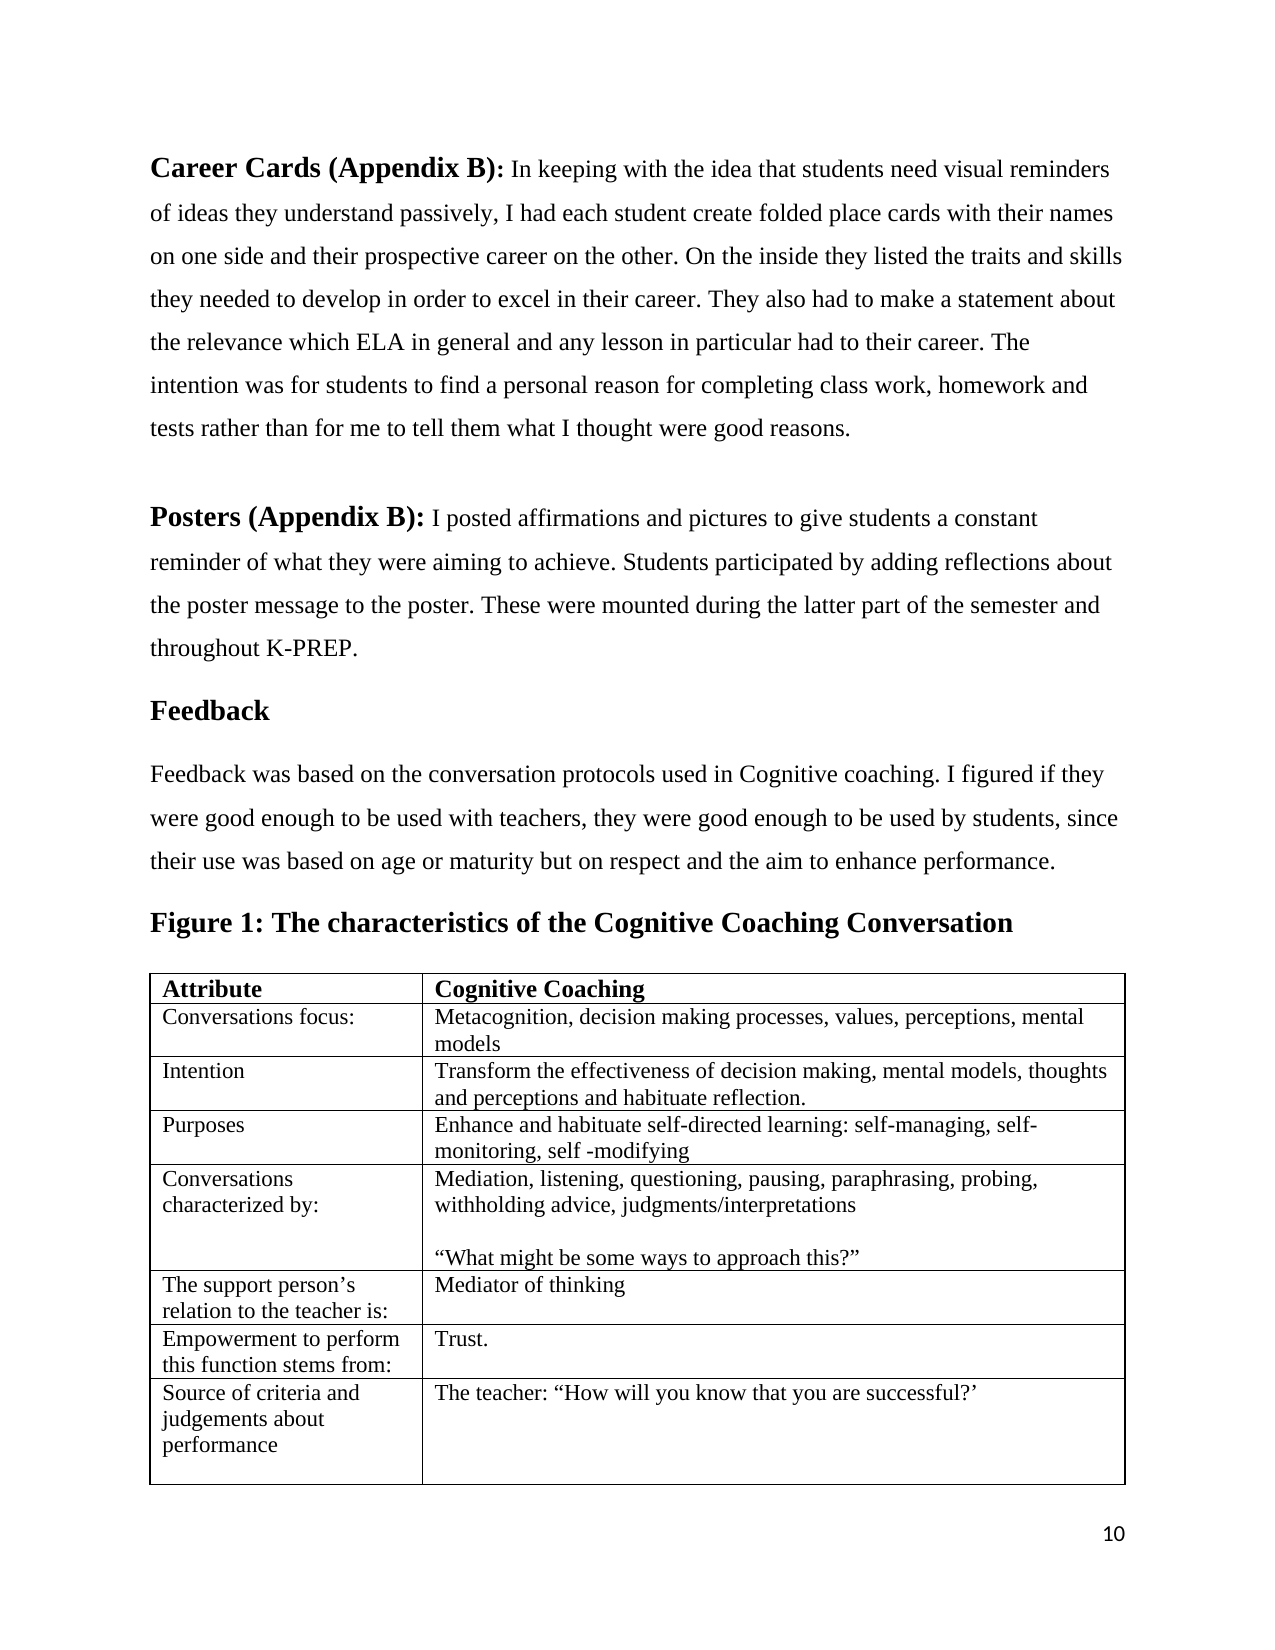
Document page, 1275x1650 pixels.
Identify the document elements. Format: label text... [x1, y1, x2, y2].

table_cell Trust. [423, 1325, 1124, 1378]
table_cell Empowerment to perform this function stems from: [151, 1325, 422, 1378]
table_cell Mediator of thinking [423, 1271, 1124, 1324]
table_cell Conversations focus: [151, 1004, 422, 1056]
table_cell Purposes [151, 1111, 422, 1164]
table_cell The teacher: “How will you know that you are successful?’ [423, 1379, 1124, 1484]
table_cell Conversations characterized by: [151, 1165, 422, 1270]
table_header Cognitive Coaching [423, 974, 1124, 1002]
text Figure 1: The characteristics of the Cognitive Coaching Conversation [150, 906, 1125, 939]
table_cell Transform the effectiveness of decision making, mental models, thoughts and perceptions and habituate reflection. [423, 1057, 1124, 1110]
text Posters (Appendix B): I posted affirmations and pictures to give students a constant reminder of what they were aiming to achieve. Students participated by adding reflections about the poster message to the poster. These were mounted during the latter part of the semester and throughout K-PREP. [150, 499, 1125, 662]
table_cell Mediation, listening, questioning, pausing, paraphrasing, probing, withholding advice, judgments/interpretations “What might be some ways to approach this?” [423, 1165, 1124, 1270]
table_cell Intention [151, 1057, 422, 1110]
table_cell Source of criteria and judgements about performance [151, 1379, 422, 1484]
text Feedback [150, 693, 1125, 726]
text Feedback was based on the conversation protocols used in Cognitive coaching. I figured if they were good enough to be used with teachers, they were good enough to be used by students, since their use was based on age or maturity but on respect and the aim to enhance performance. [150, 759, 1125, 874]
text Career Cards (Appendix B): In keeping with the idea that students need visual reminders of ideas they understand passively, I had each student create folded place cards with their names on one side and their prospective career on the other. On the inside they listed the traits and skills they needed to develop in order to excel in their career. They also had to make a statement about the relevance which ELA in general and any lesson in particular had to their career. The intention was for students to find a personal reason for completing class work, homework and tests rather than for me to tell them what I thought were good reasons. [150, 150, 1125, 442]
table_cell The support person’s relation to the teacher is: [151, 1271, 422, 1324]
table_cell Metacognition, decision making processes, values, perceptions, mental models [423, 1004, 1124, 1056]
table_cell Enhance and habituate self-directed learning: self-managing, self-monitoring, self -modifying [423, 1111, 1124, 1164]
table_header Attribute [151, 974, 422, 1002]
